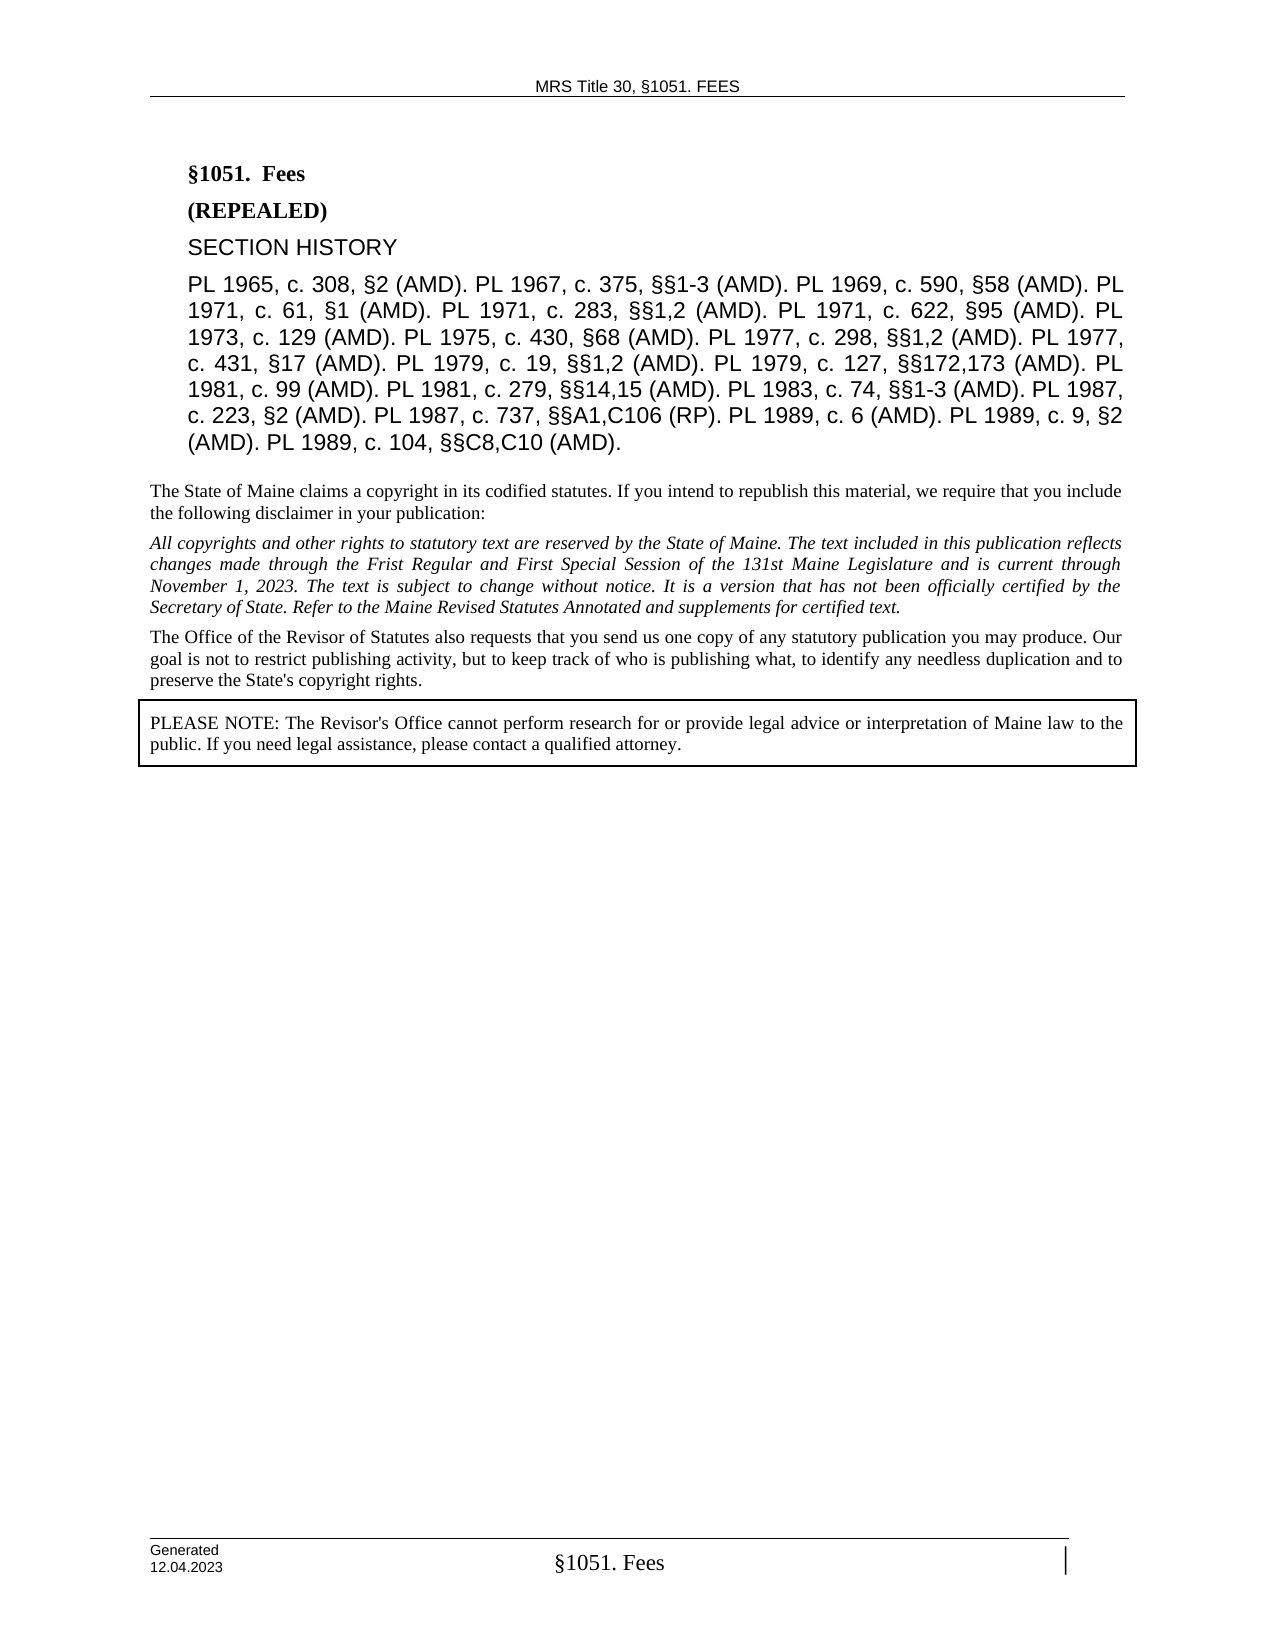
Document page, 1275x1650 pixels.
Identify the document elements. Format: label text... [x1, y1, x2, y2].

text PLEASE NOTE: The Revisor's Office cannot perform research for or provide legal advice or interpretation of Maine law to the public. If you need legal assistance, please contact a qualified attorney. [140, 701, 1135, 765]
text §1051. Fees [187, 160, 1125, 187]
text The State of Maine claims a copyright in its codified statutes. If you intend to republish this material, we require that you include the following disclaimer in your publication: [150, 480, 1125, 523]
text The Office of the Revisor of Statutes also requests that you send us one copy of any statutory publication you may produce. Our goal is not to restrict publishing activity, but to keep track of who is publishing what, to identify any needless duplication and to preserve the State's copyright rights. [150, 626, 1125, 691]
text All copyrights and other rights to statutory text are reserved by the State of Maine. The text included in this publication reflects changes made through the Frist Regular and First Special Session of the 131st Maine Legislature and is current through November 1, 2023 . The text is subject to change without notice. It is a version that has not been officially certified by the Secretary of State. Refer to the Maine Revised Statutes Annotated and supplements for certified text. [150, 532, 1125, 618]
text PL 1965, c. 308, §2 (AMD). PL 1967, c. 375, §§1-3 (AMD). PL 1969, c. 590, §58 (AMD). PL 1971, c. 61, §1 (AMD). PL 1971, c. 283, §§1,2 (AMD). PL 1971, c. 622, §95 (AMD). PL 1973, c. 129 (AMD). PL 1975, c. 430, §68 (AMD). PL 1977, c. 298, §§1,2 (AMD). PL 1977, c. 431, §17 (AMD). PL 1979, c. 19, §§1,2 (AMD). PL 1979, c. 127, §§172,173 (AMD). PL 1981, c. 99 (AMD). PL 1981, c. 279, §§14,15 (AMD). PL 1983, c. 74, §§1-3 (AMD). PL 1987, c. 223, §2 (AMD). PL 1987, c. 737, §§A1,C106 (RP). PL 1989, c. 6 (AMD). PL 1989, c. 9, §2 (AMD). PL 1989, c. 104, §§C8,C10 (AMD). [187, 271, 1125, 455]
text SECTION HISTORY [187, 234, 1125, 260]
text (REPEALED) [187, 197, 1125, 223]
